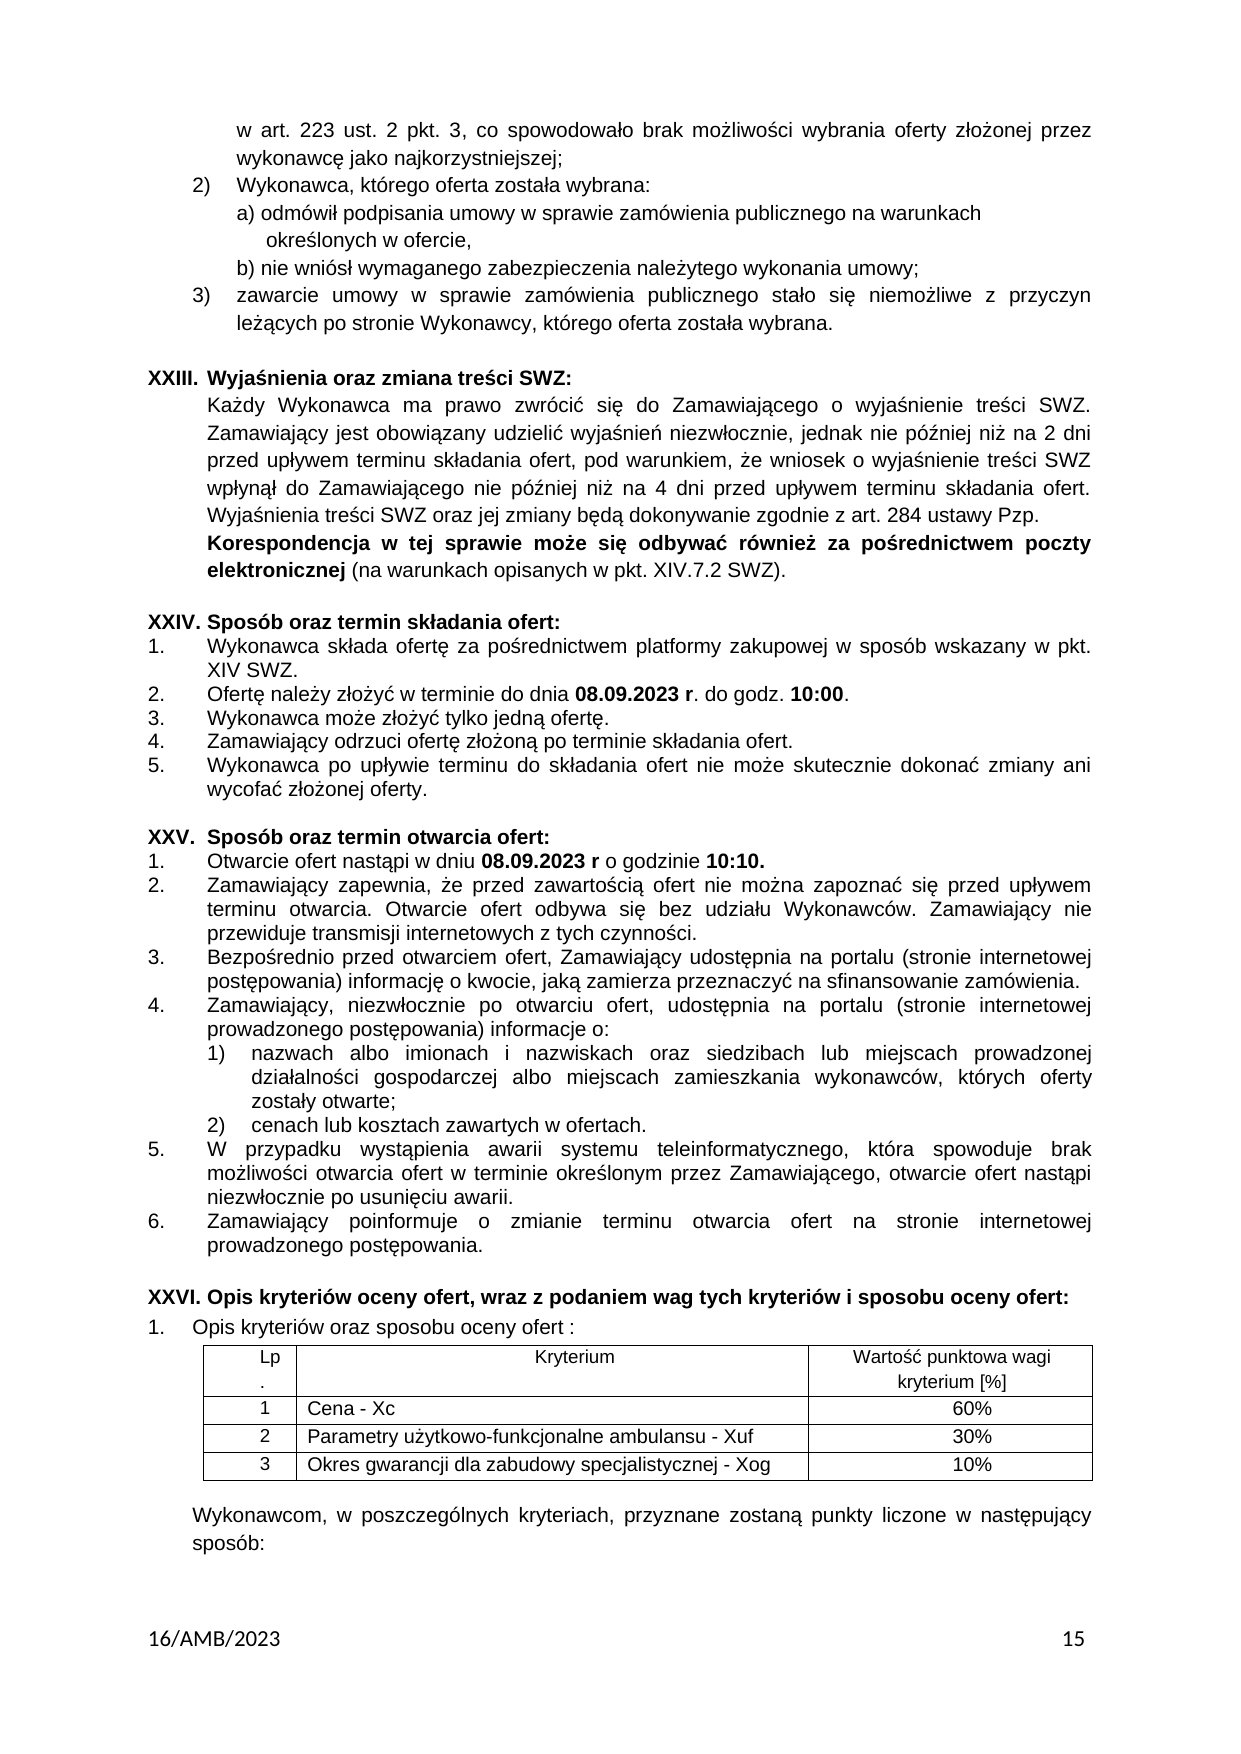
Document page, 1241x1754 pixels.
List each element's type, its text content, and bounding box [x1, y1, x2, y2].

text XXV. Sposób oraz termin otwarcia ofert: [148, 825, 1092, 849]
text XXVI. Opis kryteriów oceny ofert, wraz z podaniem wag tych kryteriów i sposobu oceny ofert: [148, 1284, 1092, 1308]
list Wykonawca składa ofertę za pośrednictwem platformy zakupowej w sposób wskazany w pkt. XIV SWZ. [148, 633, 1092, 681]
table_cell Parametry użytkowo-funkcjonalne ambulansu - Xuf [297, 1425, 808, 1452]
table_cell Okres gwarancji dla zabudowy specjalistycznej - Xog [297, 1453, 808, 1480]
text 2. Zamawiający zapewnia, że przed zawartością ofert nie można zapoznać się przed upływem terminu otwarcia. Otwarcie ofert odbywa się bez udziału Wykonawców. Zamawiający nie przewiduje transmisji internetowych z tych czynności. [148, 873, 1092, 945]
text 5. Wykonawca po upływie terminu do składania ofert nie może skutecznie dokonać zmiany ani wycofać złożonej oferty. [148, 753, 1092, 801]
table_header Kryterium [297, 1346, 808, 1396]
text 5. W przypadku wystąpienia awarii systemu teleinformatycznego, która spowoduje brak możliwości otwarcia ofert w terminie określonym przez Zamawiającego, otwarcie ofert nastąpi niezwłocznie po usunięciu awarii. [148, 1137, 1092, 1208]
table_header Wartość punktowa wagi kryterium [%] [809, 1346, 1092, 1396]
table_cell 60% [809, 1397, 1092, 1424]
text 4. Zamawiający odrzuci ofertę złożoną po terminie składania ofert. [148, 729, 1092, 753]
text 1. Otwarcie ofert nastąpi w dniu 08.09.2023 r o godzinie 10:10. [148, 849, 1092, 873]
text 3) zawarcie umowy w sprawie zamówienia publicznego stało się niemożliwe z przyczyn leżących po stronie Wykonawcy, którego oferta została wybrana. [192, 283, 1092, 334]
text Wykonawcom, w poszczególnych kryteriach, przyznane zostaną punkty liczone w następujący sposób: [192, 1503, 1092, 1554]
text 2) cenach lub kosztach zawartych w ofertach. [207, 1113, 1092, 1137]
text 2. Ofertę należy złożyć w terminie do dnia 08.09.2023 r. do godz. 10:00. [148, 681, 1092, 705]
text 1) nazwach albo imionach i nazwiskach oraz siedzibach lub miejscach prowadzonej działalności gospodarczej albo miejscach zamieszkania wykonawców, których oferty zostały otwarte; [207, 1041, 1092, 1113]
table_cell Cena - Xc [297, 1397, 808, 1424]
table_cell 2 [204, 1425, 296, 1452]
text 2) Wykonawca, którego oferta została wybrana: [192, 173, 1092, 197]
text 3. Wykonawca może złożyć tylko jedną ofertę. [148, 705, 1092, 729]
list Opis kryteriów oraz sposobu oceny ofert : [148, 1315, 1092, 1339]
text XXIV. Sposób oraz termin składania ofert: [148, 609, 1092, 633]
text 6. Zamawiający poinformuje o zmianie terminu otwarcia ofert na stronie internetowej prowadzonego postępowania. [148, 1208, 1092, 1256]
table_cell 30% [809, 1425, 1092, 1452]
text 4. Zamawiający, niezwłocznie po otwarciu ofert, udostępnia na portalu (stronie internetowej prowadzonego postępowania) informacje o: [148, 993, 1092, 1041]
text XXIII. Wyjaśnienia oraz zmiana treści SWZ: [148, 366, 1092, 389]
text 3. Bezpośrednio przed otwarciem ofert, Zamawiający udostępnia na portalu (stronie internetowej postępowania) informację o kwocie, jaką zamierza przeznaczyć na sfinansowanie zamówienia. [148, 945, 1092, 993]
table_cell 10% [809, 1453, 1092, 1480]
table_header Lp. [204, 1346, 296, 1396]
table_cell 1 [204, 1397, 296, 1424]
text Każdy Wykonawca ma prawo zwrócić się do Zamawiającego o wyjaśnienie treści SWZ. Zamawiający jest obowiązany udzielić wyjaśnień niezwłocznie, jednak nie później niż na 2 dni przed upływem terminu składania ofert, pod warunkiem, że wniosek o wyjaśnienie treści SWZ wpłynął do Zamawiającego nie później niż na 4 dni przed upływem terminu składania ofert. Wyjaśnienia treści SWZ oraz jej zmiany będą dokonywanie zgodnie z art. 284 ustawy Pzp. [207, 393, 1092, 527]
text Korespondencja w tej sprawie może się odbywać również za pośrednictwem poczty elektronicznej (na warunkach opisanych w pkt. XIV.7.2 SWZ). [207, 531, 1092, 582]
text a) odmówił podpisania umowy w sprawie zamówienia publicznego na warunkach określonych w ofercie, [236, 201, 1092, 252]
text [192, 118, 1092, 169]
text b) nie wniósł wymaganego zabezpieczenia należytego wykonania umowy; [236, 256, 1092, 279]
table_cell 3 [204, 1453, 296, 1480]
